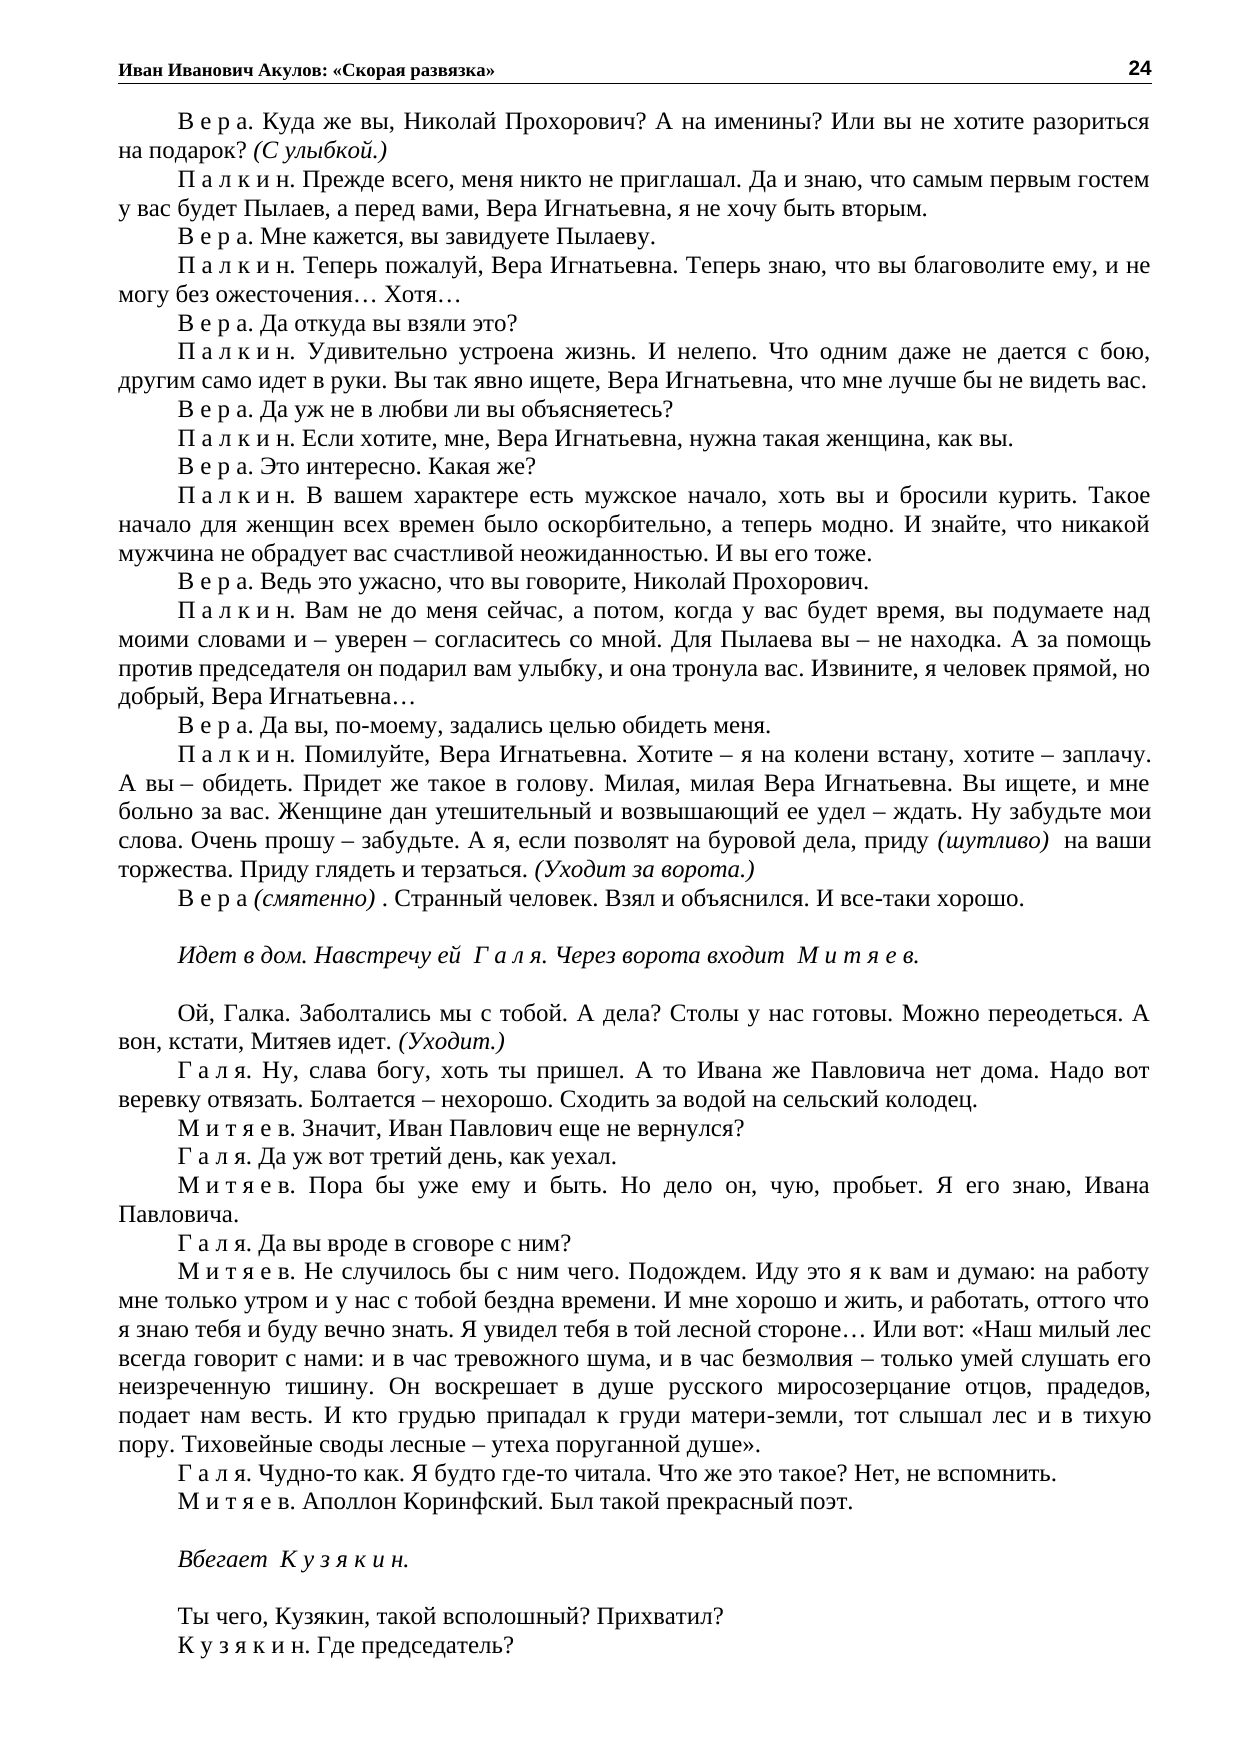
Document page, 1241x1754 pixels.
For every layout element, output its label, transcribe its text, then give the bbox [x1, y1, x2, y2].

text П а л к и н. Теперь пожалуй, Вера Игнатьевна. Теперь знаю, что вы благоволите ему, и не могу без ожесточения… Хотя… [118, 250, 1152, 308]
text П а л к и н. В вашем характере есть мужское начало, хоть вы и бросили курить. Такое начало для женщин всех времен было оскорбительно, а теперь модно. И знайте, что никакой мужчина не обрадует вас счастливой неожиданностью. И вы его тоже. [118, 480, 1152, 566]
text В е р а. Да вы, по-моему, задались целью обидеть меня. [118, 710, 1152, 739]
text М и т я е в. Значит, Иван Павлович еще не вернулся? [118, 1113, 1152, 1141]
text В е р а. Куда же вы, Николай Прохорович? А на именины? Или вы не хотите разориться на подарок? (С улыбкой.) [118, 106, 1152, 164]
text П а л к и н. Вам не до меня сейчас, а потом, когда у вас будет время, вы подумаете над моими словами и – уверен – согласитесь со мной. Для Пылаева вы – не находка. А за помощь против председателя он подарил вам улыбку, и она тронула вас. Извините, я человек прямой, но добрый, Вера Игнатьевна… [118, 595, 1152, 710]
text К у з я к и н. Где председатель? [118, 1630, 1152, 1659]
text М и т я е в. Пора бы уже ему и быть. Но дело он, чую, пробьет. Я его знаю, Ивана Павловича. [118, 1170, 1152, 1228]
text П а л к и н. Если хотите, мне, Вера Игнатьевна, нужна такая женщина, как вы. [118, 423, 1152, 451]
text Идет в дом. Навстречу ей Г а л я. Через ворота входит М и т я е в. [118, 940, 1152, 969]
text В е р а. Да уж не в любви ли вы объясняетесь? [118, 394, 1152, 423]
text П а л к и н. Помилуйте, Вера Игнатьевна. Хотите – я на колени встану, хотите – заплачу. А вы – обидеть. Придет же такое в голову. Милая, милая Вера Игнатьевна. Вы ищете, и мне больно за вас. Женщине дан утешительный и возвышающий ее удел – ждать. Ну забудьте мои слова. Очень прошу – забудьте. А я, если позволят на буровой дела, приду (шутливо) на ваши торжества. Приду глядеть и терзаться. (Уходит за ворота.) [118, 739, 1152, 883]
text М и т я е в. Не случилось бы с ним чего. Подождем. Иду это я к вам и думаю: на работу мне только утром и у нас с тобой бездна времени. И мне хорошо и жить, и работать, оттого что я знаю тебя и буду вечно знать. Я увидел тебя в той лесной стороне… Или вот: «Наш милый лес всегда говорит с нами: и в час тревожного шума, и в час безмолвия – только умей слушать его неизреченную тишину. Он воскрешает в душе русского миросозерцание отцов, прадедов, подает нам весть. И кто грудью припадал к груди матери-земли, тот слышал лес и в тихую пору. Тиховейные своды лесные – утеха поруганной душе». [118, 1256, 1152, 1458]
text В е р а. Ведь это ужасно, что вы говорите, Николай Прохорович. [118, 566, 1152, 595]
text П а л к и н. Удивительно устроена жизнь. И нелепо. Что одним даже не дается с бою, другим само идет в руки. Вы так явно ищете, Вера Игнатьевна, что мне лучше бы не видеть вас. [118, 336, 1152, 394]
text В е р а. Мне кажется, вы завидуете Пылаеву. [118, 221, 1152, 250]
text Вбегает К у з я к и н. [118, 1544, 1152, 1573]
text Г а л я. Да вы вроде в сговоре с ним? [118, 1228, 1152, 1256]
text Ты чего, Кузякин, такой всполошный? Прихватил? [118, 1601, 1152, 1630]
text Г а л я. Да уж вот третий день, как уехал. [118, 1141, 1152, 1170]
text М и т я е в. Аполлон Коринфский. Был такой прекрасный поэт. [118, 1486, 1152, 1515]
text Ой, Галка. Заболтались мы с тобой. А дела? Столы у нас готовы. Можно переодеться. А вон, кстати, Митяев идет. (Уходит.) [118, 998, 1152, 1055]
text П а л к и н. Прежде всего, меня никто не приглашал. Да и знаю, что самым первым гостем у вас будет Пылаев, а перед вами, Вера Игнатьевна, я не хочу быть вторым. [118, 164, 1152, 221]
text Г а л я. Ну, слава богу, хоть ты пришел. А то Ивана же Павловича нет дома. Надо вот веревку отвязать. Болтается – нехорошо. Сходить за водой на сельский колодец. [118, 1055, 1152, 1113]
text В е р а. Это интересно. Какая же? [118, 451, 1152, 480]
text В е р а (смятенно) . Странный человек. Взял и объяснился. И все-таки хорошо. [118, 883, 1152, 911]
text Г а л я. Чудно-то как. Я будто где-то читала. Что же это такое? Нет, не вспомнить. [118, 1458, 1152, 1486]
text В е р а. Да откуда вы взяли это? [118, 308, 1152, 336]
